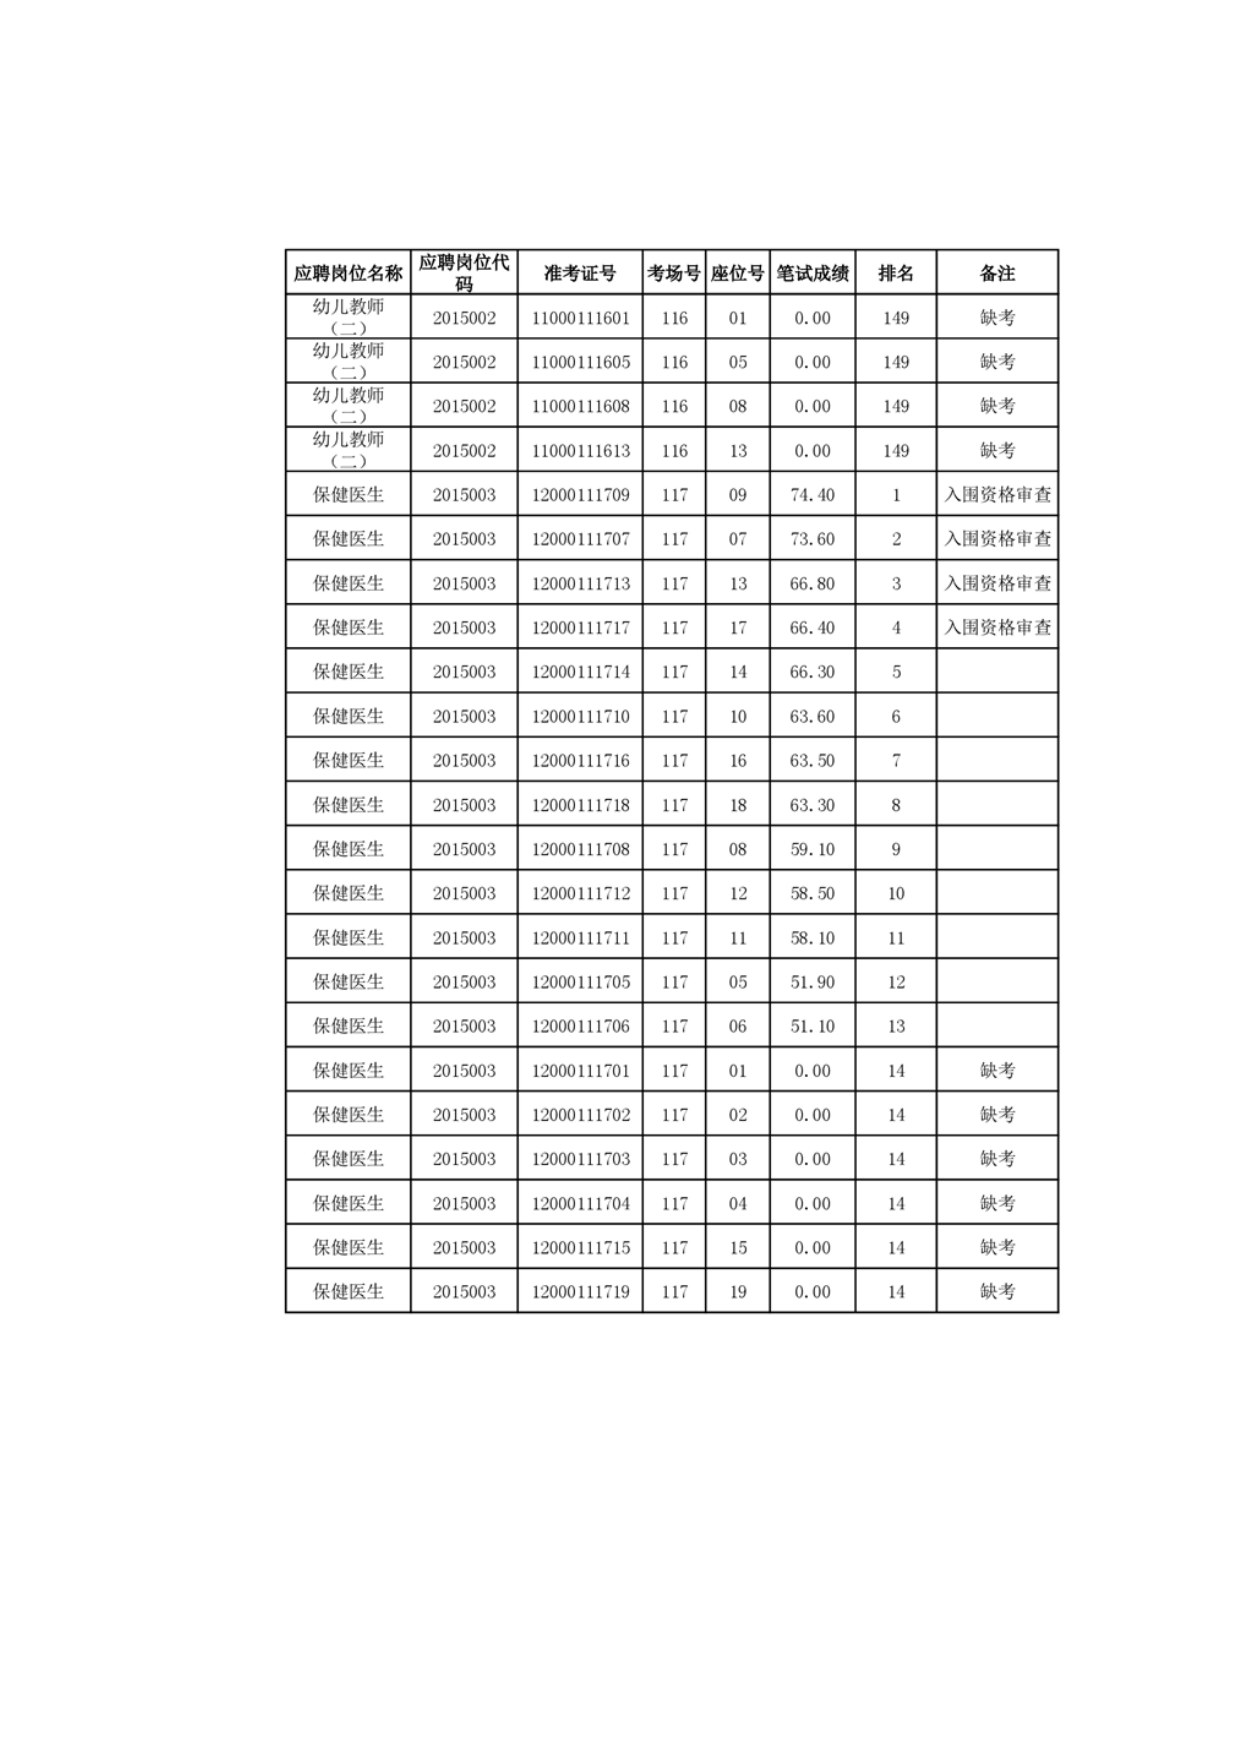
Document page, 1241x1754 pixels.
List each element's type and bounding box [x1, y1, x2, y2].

picture [187, 162, 1158, 1535]
